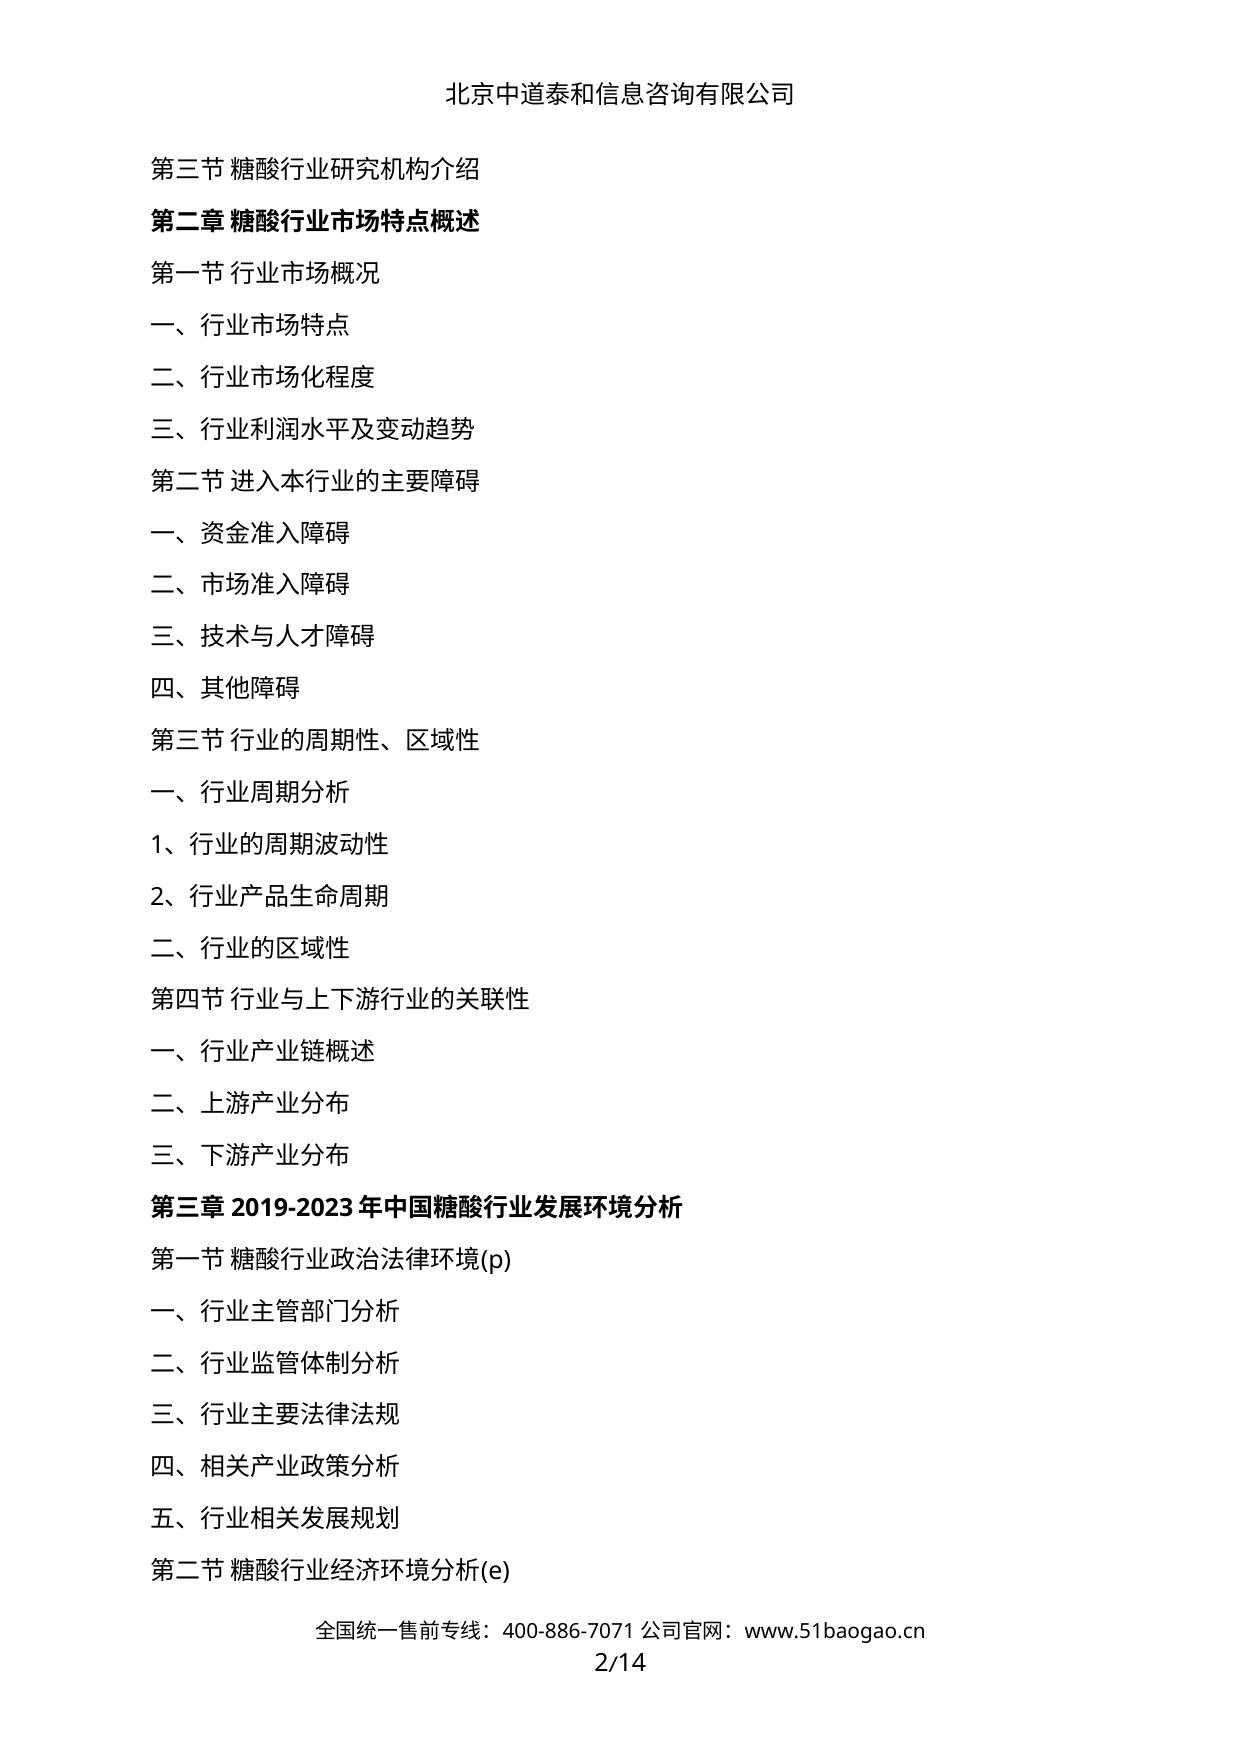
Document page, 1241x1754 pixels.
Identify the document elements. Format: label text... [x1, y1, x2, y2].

text 三、行业利润水平及变动趋势 [150, 409, 1090, 446]
text 第三节 行业的周期性、区域性 [150, 721, 1090, 757]
text 第二节 进入本行业的主要障碍 [150, 461, 1090, 497]
text 四、其他障碍 [150, 669, 1090, 705]
text 第二章 糖酸行业市场特点概述 [150, 202, 1090, 238]
text 二、行业监管体制分析 [150, 1343, 1090, 1379]
text 第四节 行业与上下游行业的关联性 [150, 980, 1090, 1016]
text 一、行业周期分析 [150, 772, 1090, 809]
text 一、行业市场特点 [150, 306, 1090, 342]
text 2、行业产品生命周期 [150, 876, 1090, 912]
text 第一节 行业市场概况 [150, 254, 1090, 290]
text 一、行业产业链概述 [150, 1032, 1090, 1068]
text 三、下游产业分布 [150, 1136, 1090, 1172]
text 二、上游产业分布 [150, 1084, 1090, 1120]
text 第一节 糖酸行业政治法律环境(p) [150, 1239, 1090, 1276]
text 三、技术与人才障碍 [150, 617, 1090, 653]
text 二、市场准入障碍 [150, 565, 1090, 601]
text 四、相关产业政策分析 [150, 1447, 1090, 1483]
text 二、行业市场化程度 [150, 357, 1090, 394]
text 二、行业的区域性 [150, 928, 1090, 964]
text 第三节 糖酸行业研究机构介绍 [150, 150, 1090, 186]
text 一、行业主管部门分析 [150, 1291, 1090, 1327]
text 第三章 2019-2023年中国糖酸行业发展环境分析 [150, 1187, 1090, 1224]
text 第二节 糖酸行业经济环境分析(e) [150, 1551, 1090, 1587]
text 一、资金准入障碍 [150, 513, 1090, 549]
text 五、行业相关发展规划 [150, 1499, 1090, 1535]
text 三、行业主要法律法规 [150, 1395, 1090, 1431]
text 1、行业的周期波动性 [150, 824, 1090, 861]
